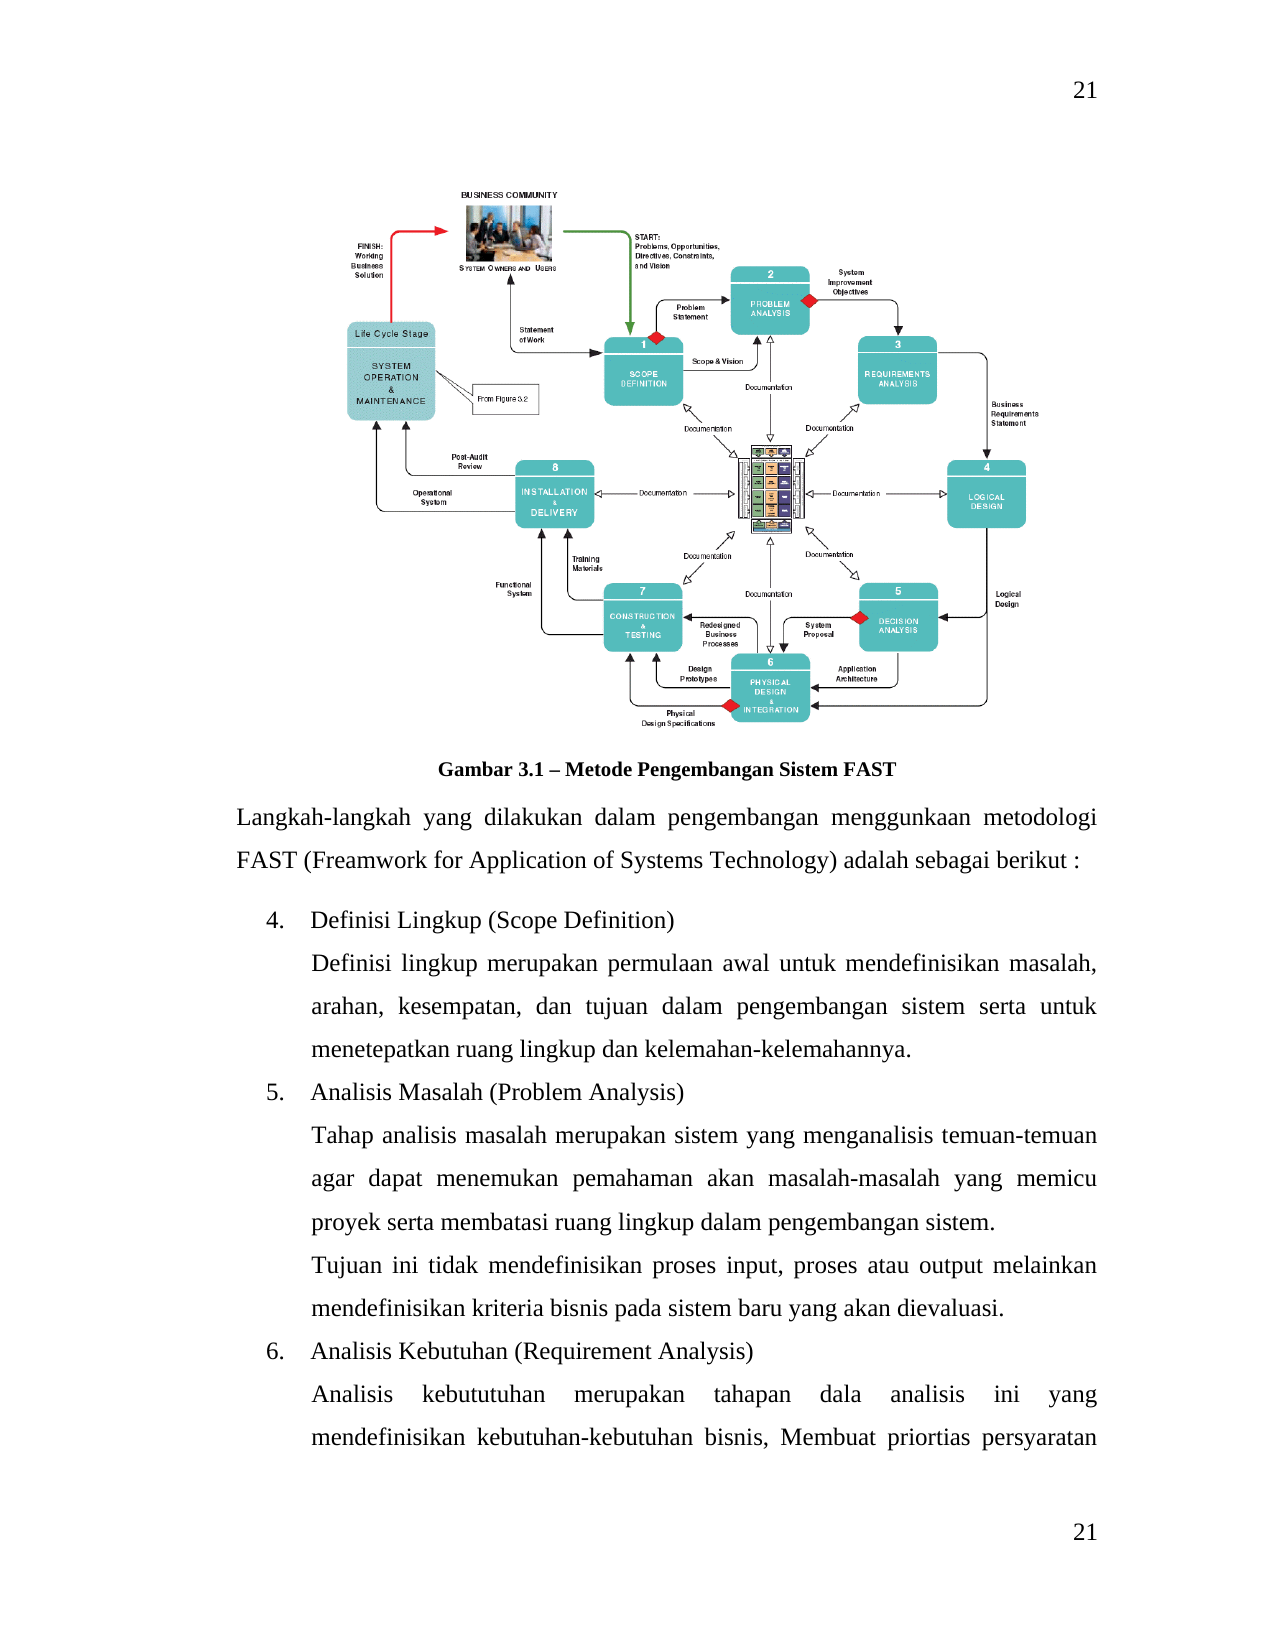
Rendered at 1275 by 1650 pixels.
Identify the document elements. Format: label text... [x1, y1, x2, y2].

text Gambar 3.1 – Metode Pengembangan Sistem FAST [236, 757, 1098, 781]
list Tahap analisis masalah merupakan sistem yang menganalisis temuan-temuan agar dapat menemukan pemahaman akan masalah-masalah yang memicu proyek serta membatasi ruang lingkup dalam pengembangan sistem. [311, 1120, 1098, 1235]
list Definisi lingkup merupakan permulaan awal untuk mendefinisikan masalah, arahan, kesempatan, dan tujuan dalam pengembangan sistem serta untuk menetepatkan ruang lingkup dan kelemahan-kelemahannya. [311, 948, 1098, 1063]
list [311, 1379, 1098, 1451]
text Langkah-langkah yang dilakukan dalam pengembangan menggunkaan metodologi FAST (Freamwork for Application of Systems Technology) adalah sebagai berikut : [236, 802, 1098, 874]
list Definisi Lingkup (Scope Definition) [266, 905, 1098, 933]
list Analisis Masalah (Problem Analysis) [266, 1077, 1098, 1106]
list Tujuan ini tidak mendefinisikan proses input, proses atau output melainkan mendefinisikan kriteria bisnis pada sistem baru yang akan dievaluasi. [311, 1250, 1098, 1322]
picture [334, 177, 1056, 738]
list Analisis Kebutuhan (Requirement Analysis) [266, 1336, 1098, 1365]
